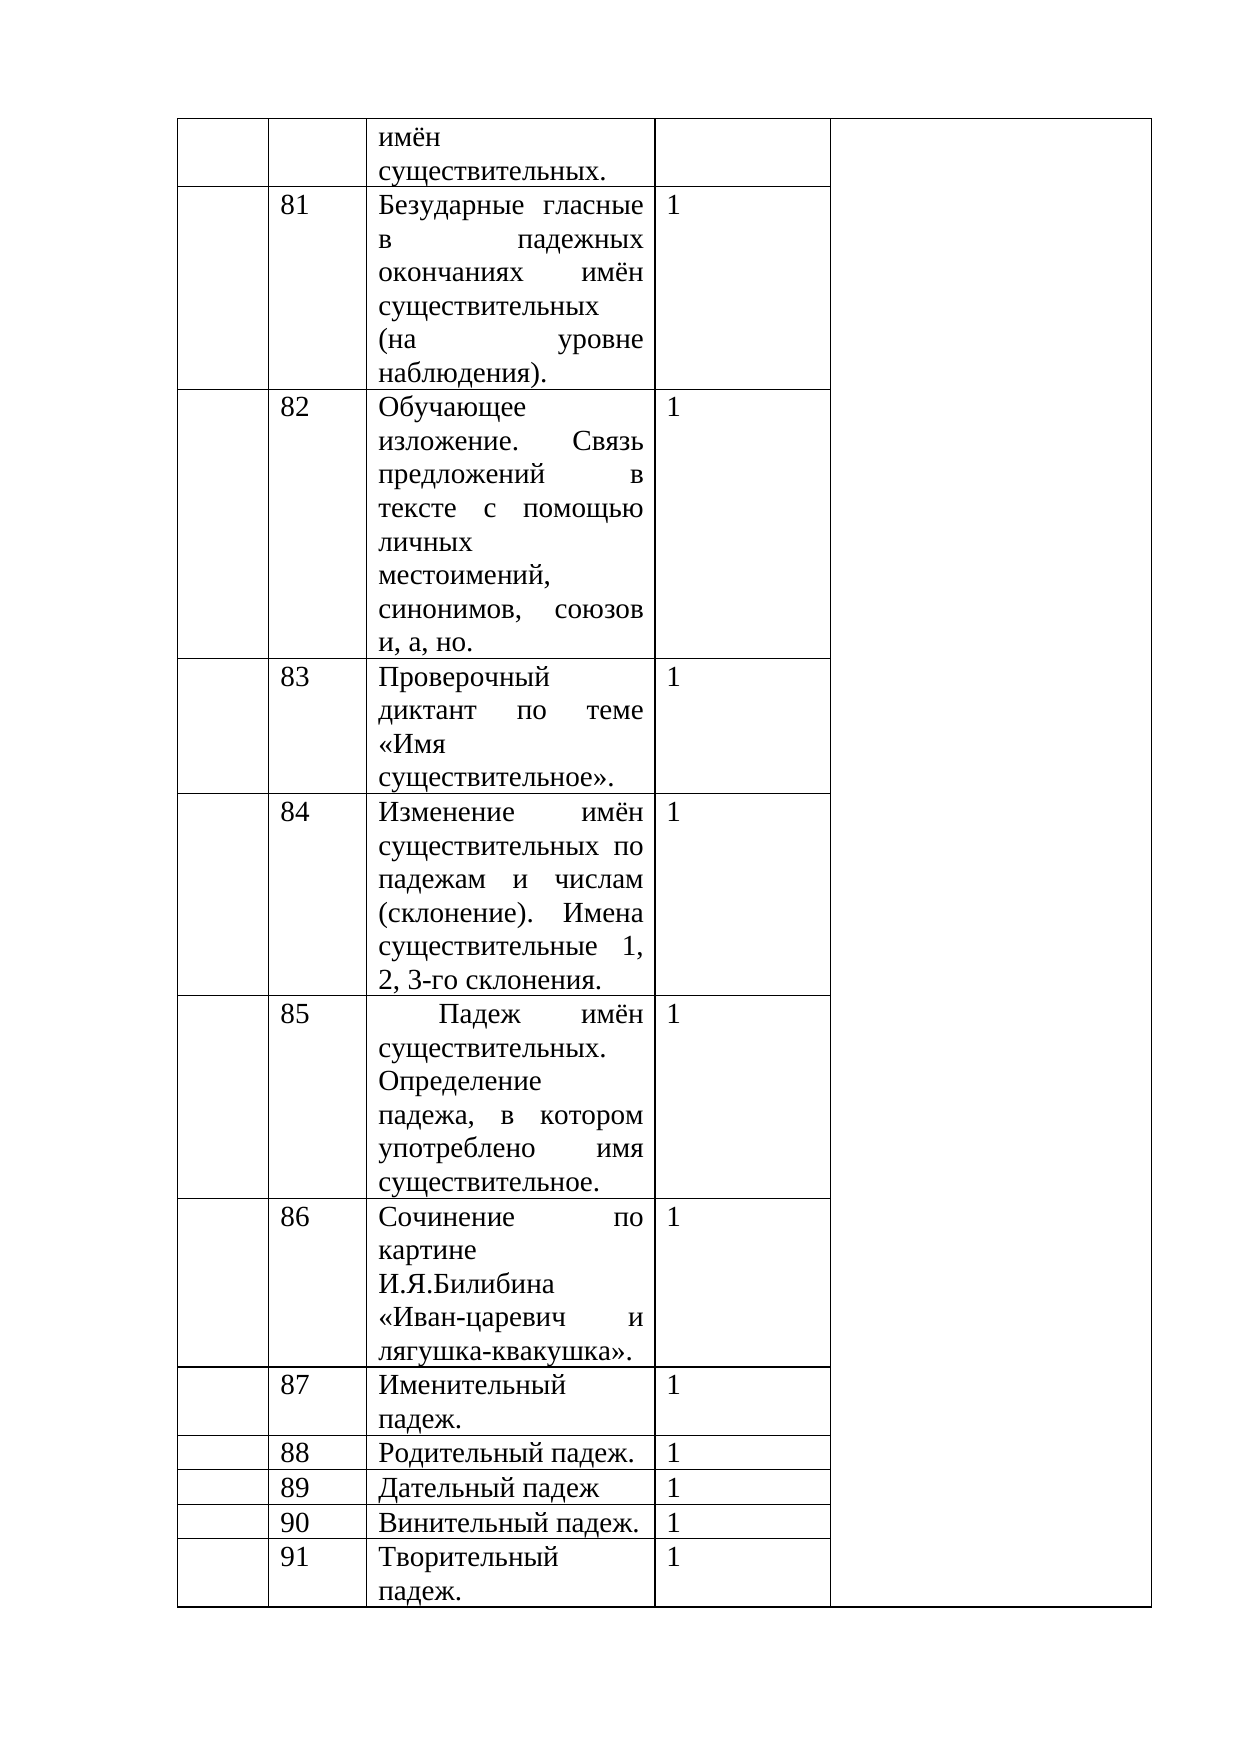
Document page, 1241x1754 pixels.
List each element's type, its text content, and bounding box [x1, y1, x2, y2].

table_cell Винительный падеж. [367, 1505, 654, 1538]
table_cell 1 [656, 1199, 830, 1366]
table_cell Обучающее изложение. Связь предложений в тексте с помощью личных местоимений, синонимов, союзов и, а, но. [367, 390, 654, 658]
table_cell [178, 659, 268, 793]
table_cell 86 [269, 1199, 366, 1366]
table_cell [178, 390, 268, 658]
table_cell Проверочный диктант по теме «Имя существительное». [367, 659, 654, 793]
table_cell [367, 119, 654, 186]
table_cell 1 [656, 1436, 830, 1469]
table_cell 1 [656, 1470, 830, 1504]
table_cell Изменение имён существительных по падежам и числам (склонение). Имена существительные 1, 2, 3-го склонения. [367, 794, 654, 995]
table_cell 1 [656, 996, 830, 1198]
table_cell 1 [656, 1505, 830, 1538]
table_cell [178, 187, 268, 388]
table_cell Именительный падеж. [367, 1368, 654, 1434]
table_cell 1 [656, 794, 830, 995]
table_cell [178, 1505, 268, 1538]
table_cell 90 [269, 1505, 366, 1538]
table_cell Сочинение по картине И.Я.Билибина «Иван-царевич и лягушка-квакушка». [367, 1199, 654, 1366]
table_cell Родительный падеж. [367, 1436, 654, 1469]
table_cell Безударные гласные в падежных окончаниях имён существительных (на уровне наблюдения). [367, 187, 654, 388]
table_cell 1 [656, 390, 830, 658]
table_cell 1 [656, 187, 830, 388]
table_cell 82 [269, 390, 366, 658]
table_cell [178, 1436, 268, 1469]
table_cell 89 [269, 1470, 366, 1504]
table_cell 83 [269, 659, 366, 793]
table_cell [178, 794, 268, 995]
table_cell Творительный падеж. [367, 1539, 654, 1606]
table_cell 87 [269, 1368, 366, 1434]
table_cell 85 [269, 996, 366, 1198]
table_cell 80 [269, 119, 366, 186]
table_cell 88 [269, 1436, 366, 1469]
table_cell [178, 1368, 268, 1434]
table_cell 1 [656, 119, 830, 186]
table_cell 1 [656, 1368, 830, 1434]
table_cell [178, 996, 268, 1198]
table_cell 1 [656, 659, 830, 793]
table_cell [178, 1539, 268, 1606]
table_cell 81 [269, 187, 366, 388]
table_cell 84 [269, 794, 366, 995]
table_cell [178, 1199, 268, 1366]
table_cell 91 [269, 1539, 366, 1606]
table_cell 1 [656, 1539, 830, 1606]
table_cell Падеж имён существительных. Определение падежа, в котором употреблено имя существительное. [367, 996, 654, 1198]
table_cell [178, 1470, 268, 1504]
table_cell [178, 119, 268, 186]
table_cell Дательный падеж [367, 1470, 654, 1504]
